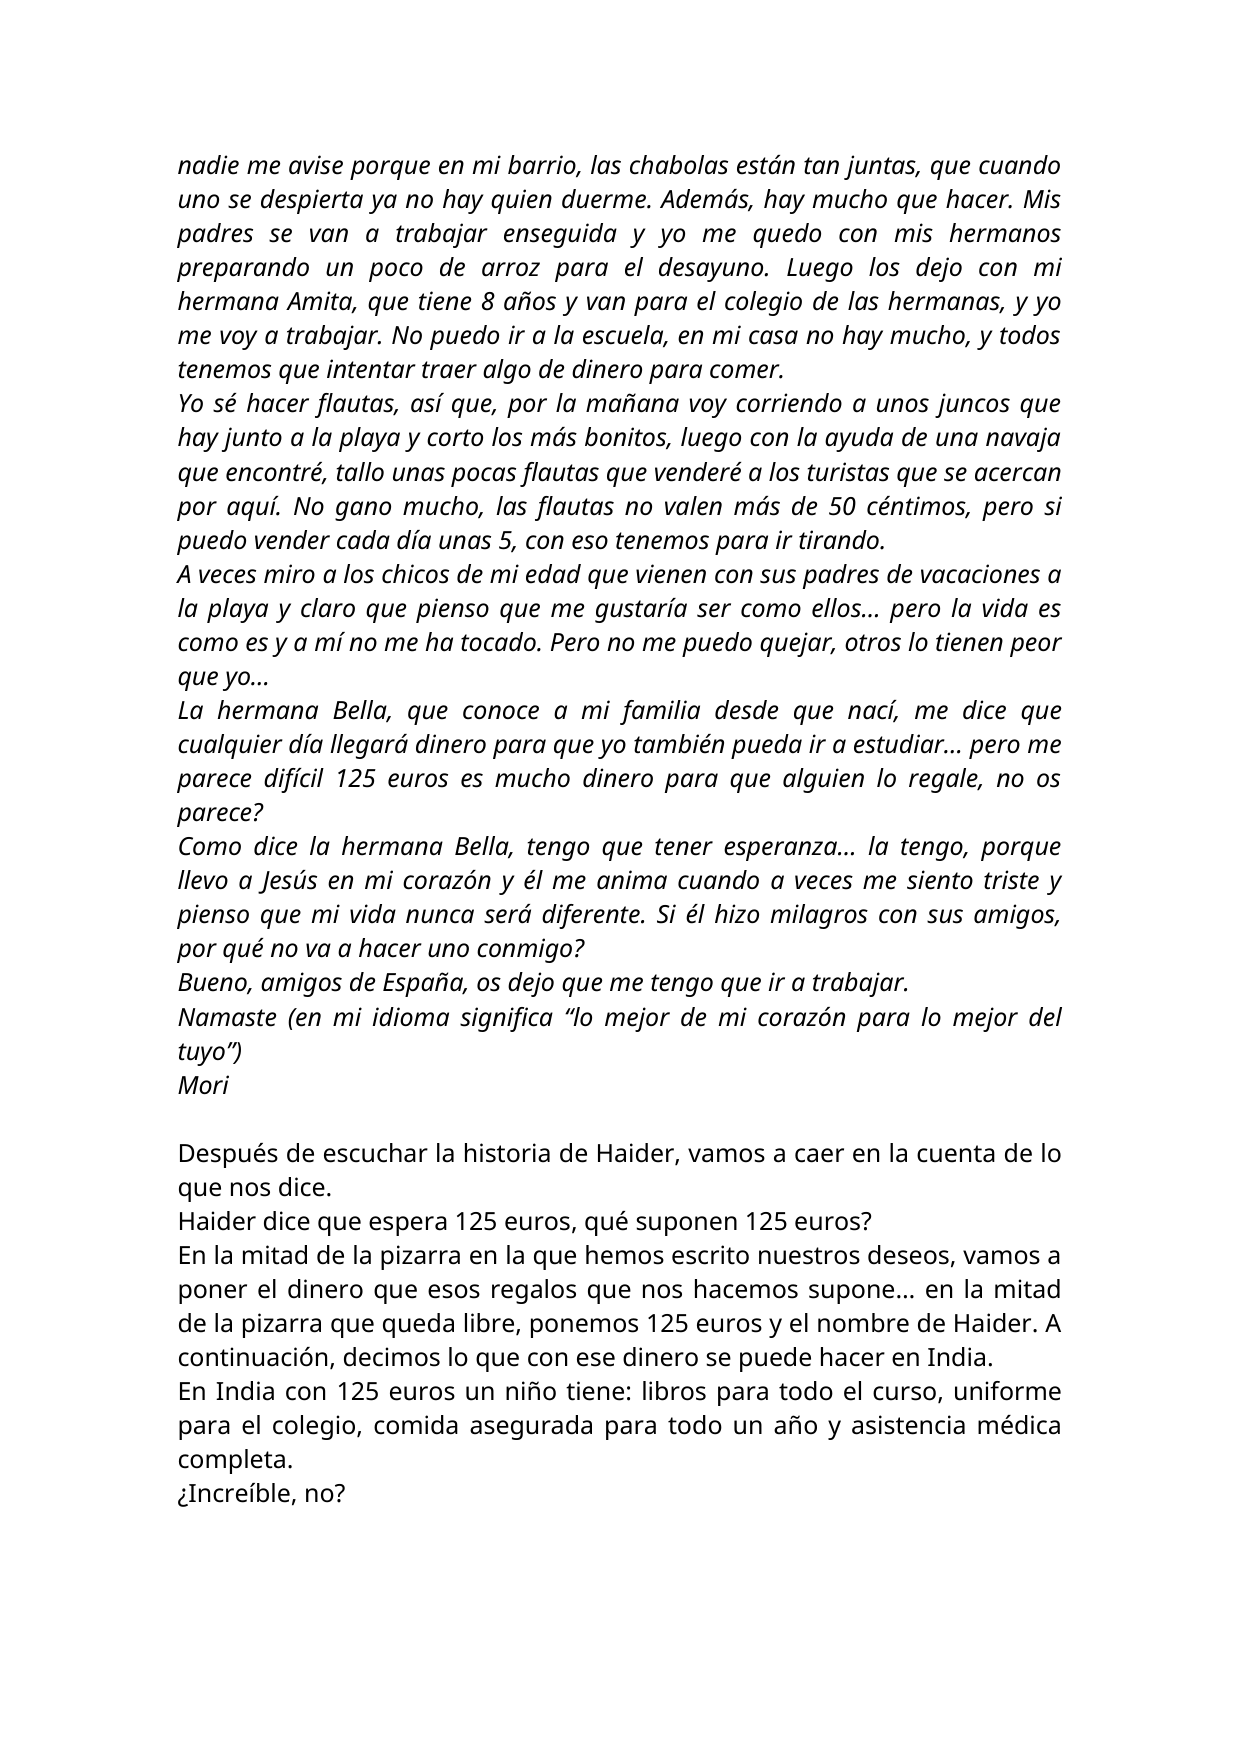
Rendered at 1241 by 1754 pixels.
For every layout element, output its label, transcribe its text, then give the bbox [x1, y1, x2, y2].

text La hermana Bella, que conoce a mi familia desde que nací, me dice que cualquier día llegará dinero para que yo también pueda ir a estudiar… pero me parece difícil 125 euros es mucho dinero para que alguien lo regale, no os parece? [177, 693, 1063, 829]
text En la mitad de la pizarra en la que hemos escrito nuestros deseos, vamos a poner el dinero que esos regalos que nos hacemos supone… en la mitad de la pizarra que queda libre, ponemos 125 euros y el nombre de Haider. A continuación, decimos lo que con ese dinero se puede hacer en India. [177, 1238, 1063, 1374]
text Como dice la hermana Bella, tengo que tener esperanza… la tengo, porque llevo a Jesús en mi corazón y él me anima cuando a veces me siento triste y pienso que mi vida nunca será diferente. Si él hizo milagros con sus amigos, por qué no va a hacer uno conmigo? [177, 829, 1063, 965]
text Namaste (en mi idioma significa “lo mejor de mi corazón para lo mejor del tuyo”) [177, 999, 1063, 1067]
text Después de escuchar la historia de Haider, vamos a caer en la cuenta de lo que nos dice. [177, 1135, 1063, 1203]
text A veces miro a los chicos de mi edad que vienen con sus padres de vacaciones a la playa y claro que pienso que me gustaría ser como ellos… pero la vida es como es y a mí no me ha tocado. Pero no me puedo quejar, otros lo tienen peor que yo… [177, 556, 1063, 693]
text Yo sé hacer flautas, así que, por la mañana voy corriendo a unos juncos que hay junto a la playa y corto los más bonitos, luego con la ayuda de una navaja que encontré, tallo unas pocas flautas que venderé a los turistas que se acercan por aquí. No gano mucho, las flautas no valen más de 50 céntimos, pero si puedo vender cada día unas 5, con eso tenemos para ir tirando. [177, 386, 1063, 556]
text Haider dice que espera 125 euros, qué suponen 125 euros? [177, 1203, 1063, 1238]
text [177, 148, 1063, 386]
text ¿Increíble, no? [177, 1476, 1063, 1510]
text En India con 125 euros un niño tiene: libros para todo el curso, uniforme para el colegio, comida asegurada para todo un año y asistencia médica completa. [177, 1374, 1063, 1476]
text Mori [177, 1067, 1063, 1101]
text Bueno, amigos de España, os dejo que me tengo que ir a trabajar. [177, 965, 1063, 999]
